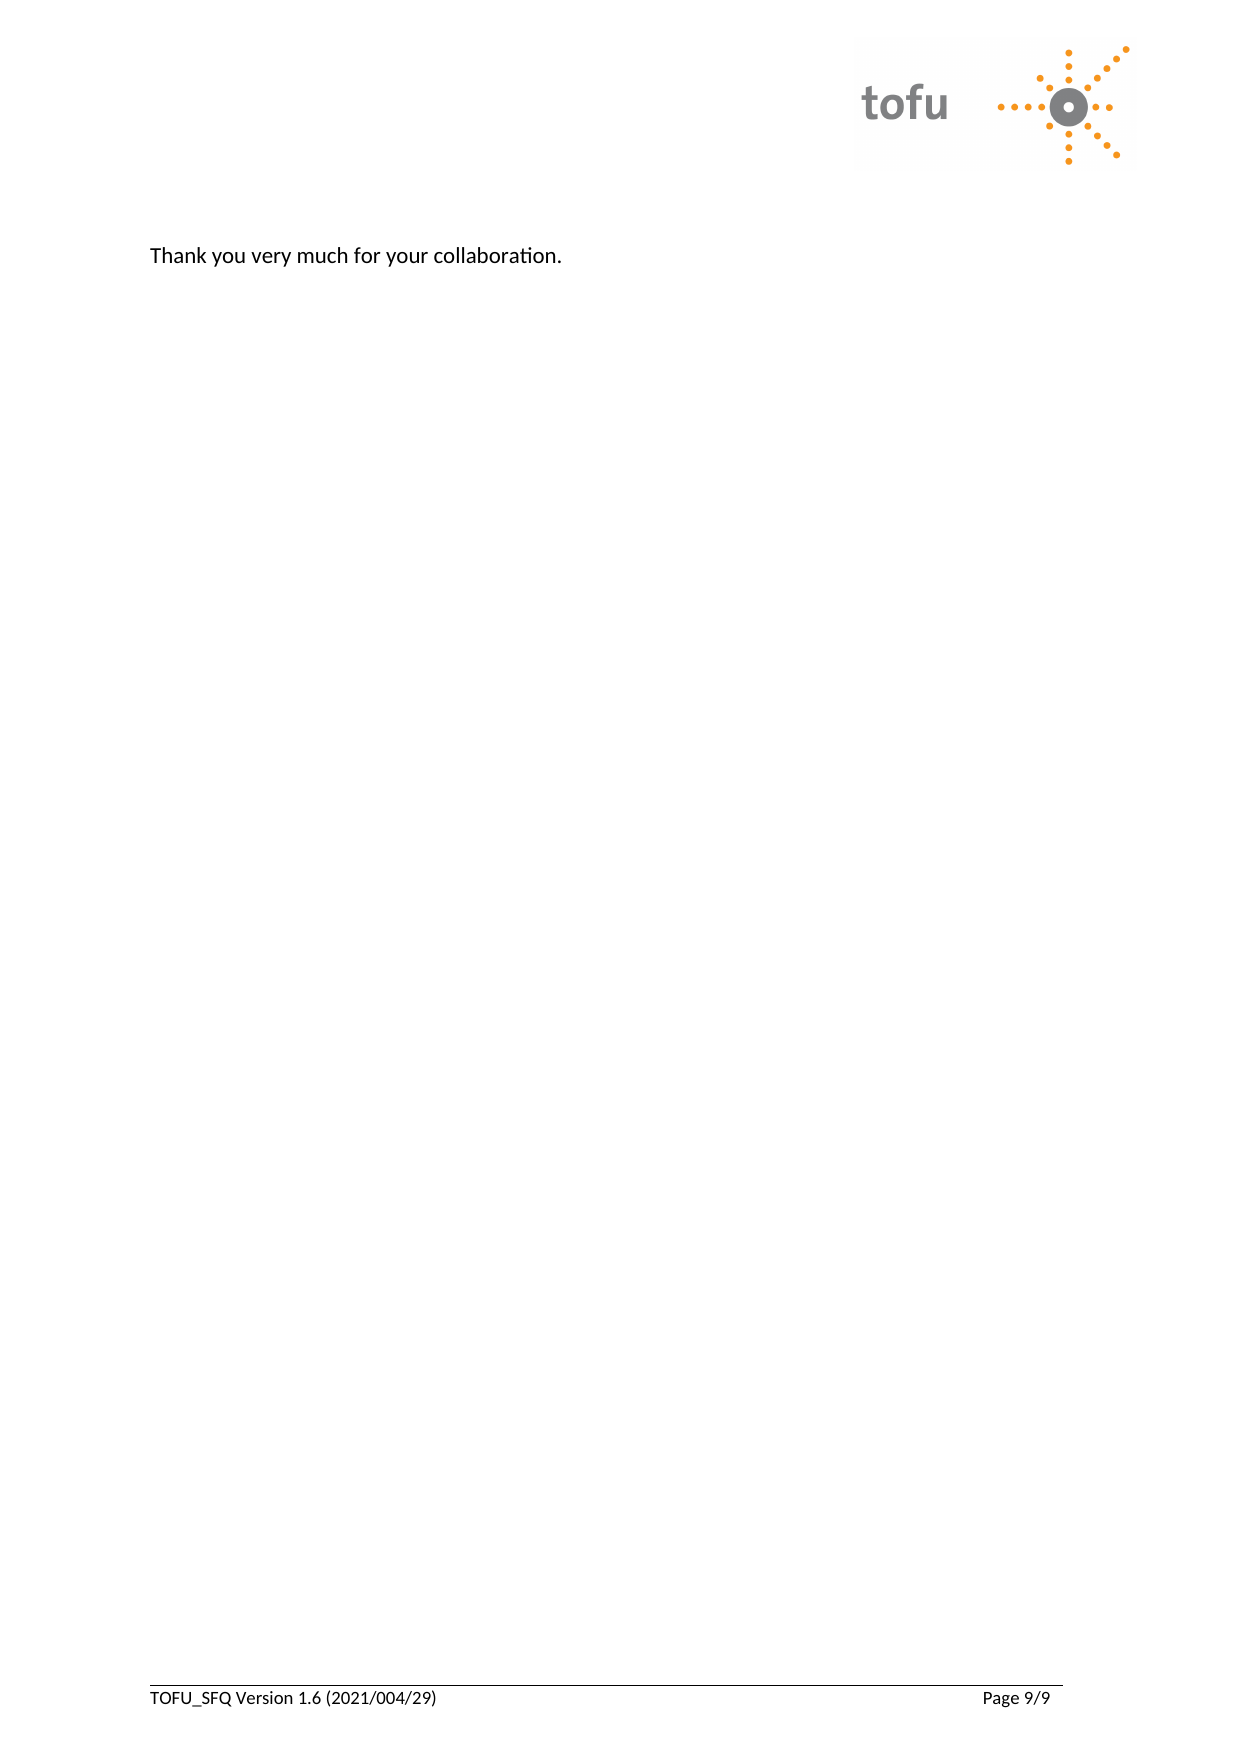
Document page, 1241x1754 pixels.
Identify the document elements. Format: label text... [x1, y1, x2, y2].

text Thank you very much for your collaboration. [150, 242, 1137, 269]
picture [853, 37, 1137, 171]
